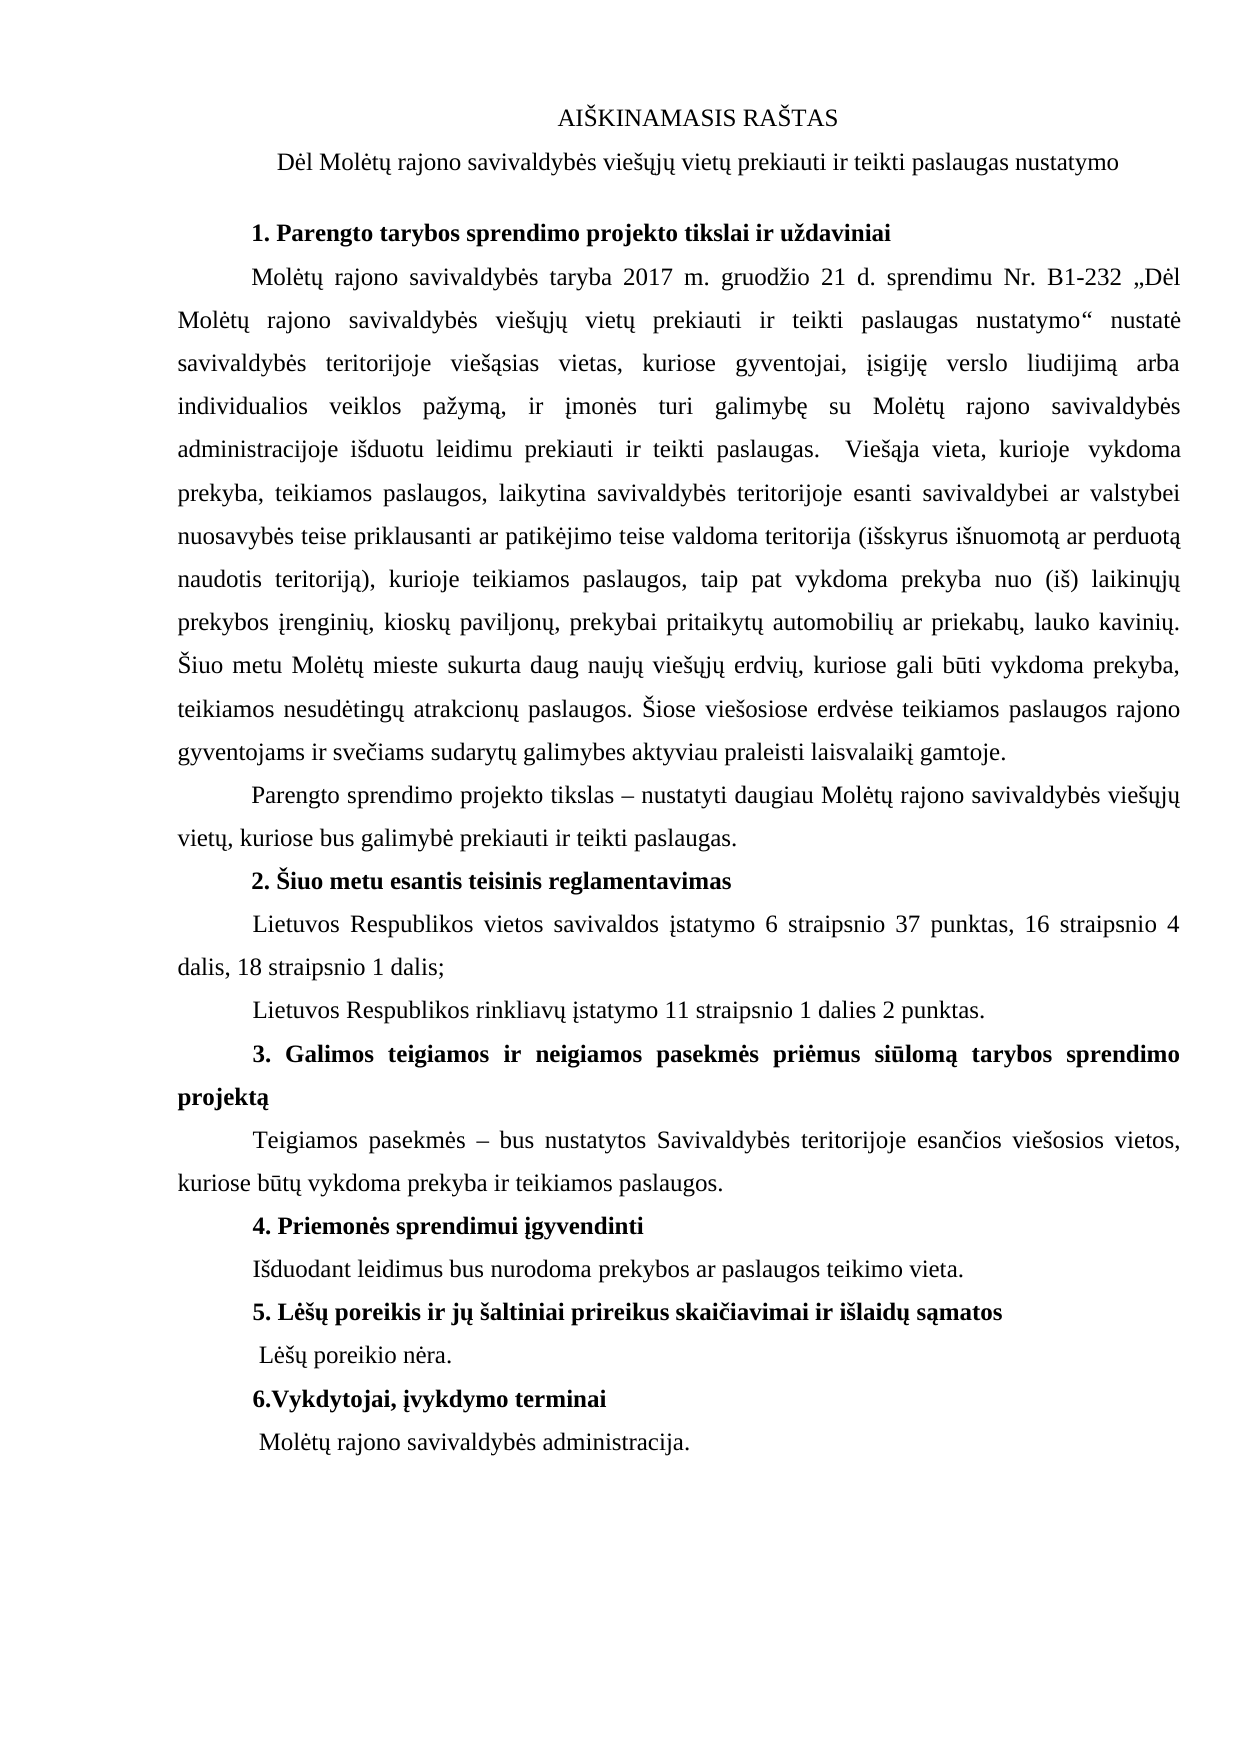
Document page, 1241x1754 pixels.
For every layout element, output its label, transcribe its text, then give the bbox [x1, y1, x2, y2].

text AIŠKINAMASIS RAŠTAS [177, 103, 1181, 132]
text 3. Galimos teigiamos ir neigiamos pasekmės priėmus siūlomą tarybos sprendimo projektą [177, 1039, 1181, 1111]
text Lietuvos Respublikos rinkliavų įstatymo 11 straipsnio 1 dalies 2 punktas. [177, 996, 1181, 1024]
text 5. Lėšų poreikis ir jų šaltiniai prireikus skaičiavimai ir išlaidų sąmatos [177, 1297, 1181, 1326]
text 4. Priemonės sprendimui įgyvendinti [177, 1211, 1181, 1240]
text Dėl Molėtų rajono savivaldybės viešųjų vietų prekiauti ir teikti paslaugas nustatymo [177, 147, 1181, 175]
text Lietuvos Respublikos vietos savivaldos įstatymo 6 straipsnio 37 punktas, 16 straipsnio 4 dalis, 18 straipsnio 1 dalis; [177, 909, 1181, 981]
text Molėtų rajono savivaldybės taryba 2017 m. gruodžio 21 d. sprendimu Nr. B1-232 „Dėl Molėtų rajono savivaldybės viešųjų vietų prekiauti ir teikti paslaugas nustatymo“ nustatė savivaldybės teritorijoje viešąsias vietas, kuriose gyventojai, įsigiję verslo liudijimą arba individualios veiklos pažymą, ir įmonės turi galimybę su Molėtų rajono savivaldybės administracijoje išduotu leidimu prekiauti ir teikti paslaugas. Viešąja vieta, kurioje vykdoma prekyba, teikiamos paslaugos, laikytina savivaldybės teritorijoje esanti savivaldybei ar valstybei nuosavybės teise priklausanti ar patikėjimo teise valdoma teritorija (išskyrus išnuomotą ar perduotą naudotis teritoriją), kurioje teikiamos paslaugos, taip pat vykdoma prekyba nuo (iš) laikinųjų prekybos įrenginių, kioskų paviljonų, prekybai pritaikytų automobilių ar priekabų, lauko kavinių. Šiuo metu Molėtų mieste sukurta daug naujų viešųjų erdvių, kuriose gali būti vykdoma prekyba, teikiamos nesudėtingų atrakcionų paslaugos. Šiose viešosiose erdvėse teikiamos paslaugos rajono gyventojams ir svečiams sudarytų galimybes aktyviau praleisti laisvalaikį gamtoje. [177, 262, 1181, 766]
text 6.Vykdytojai, įvykdymo terminai [177, 1384, 1181, 1412]
text Lėšų poreikio nėra. [177, 1341, 1181, 1369]
text Molėtų rajono savivaldybės administracija. [177, 1427, 1181, 1456]
text 1. Parengto tarybos sprendimo projekto tikslai ir uždaviniai [177, 218, 1181, 247]
text Teigiamos pasekmės – bus nustatytos Savivaldybės teritorijoje esančios viešosios vietos, kuriose būtų vykdoma prekyba ir teikiamos paslaugos. [177, 1125, 1181, 1197]
text 2. Šiuo metu esantis teisinis reglamentavimas [177, 866, 1181, 895]
text Parengto sprendimo projekto tikslas – nustatyti daugiau Molėtų rajono savivaldybės viešųjų vietų, kuriose bus galimybė prekiauti ir teikti paslaugas. [177, 780, 1181, 852]
text Išduodant leidimus bus nurodoma prekybos ar paslaugos teikimo vieta. [177, 1254, 1181, 1283]
